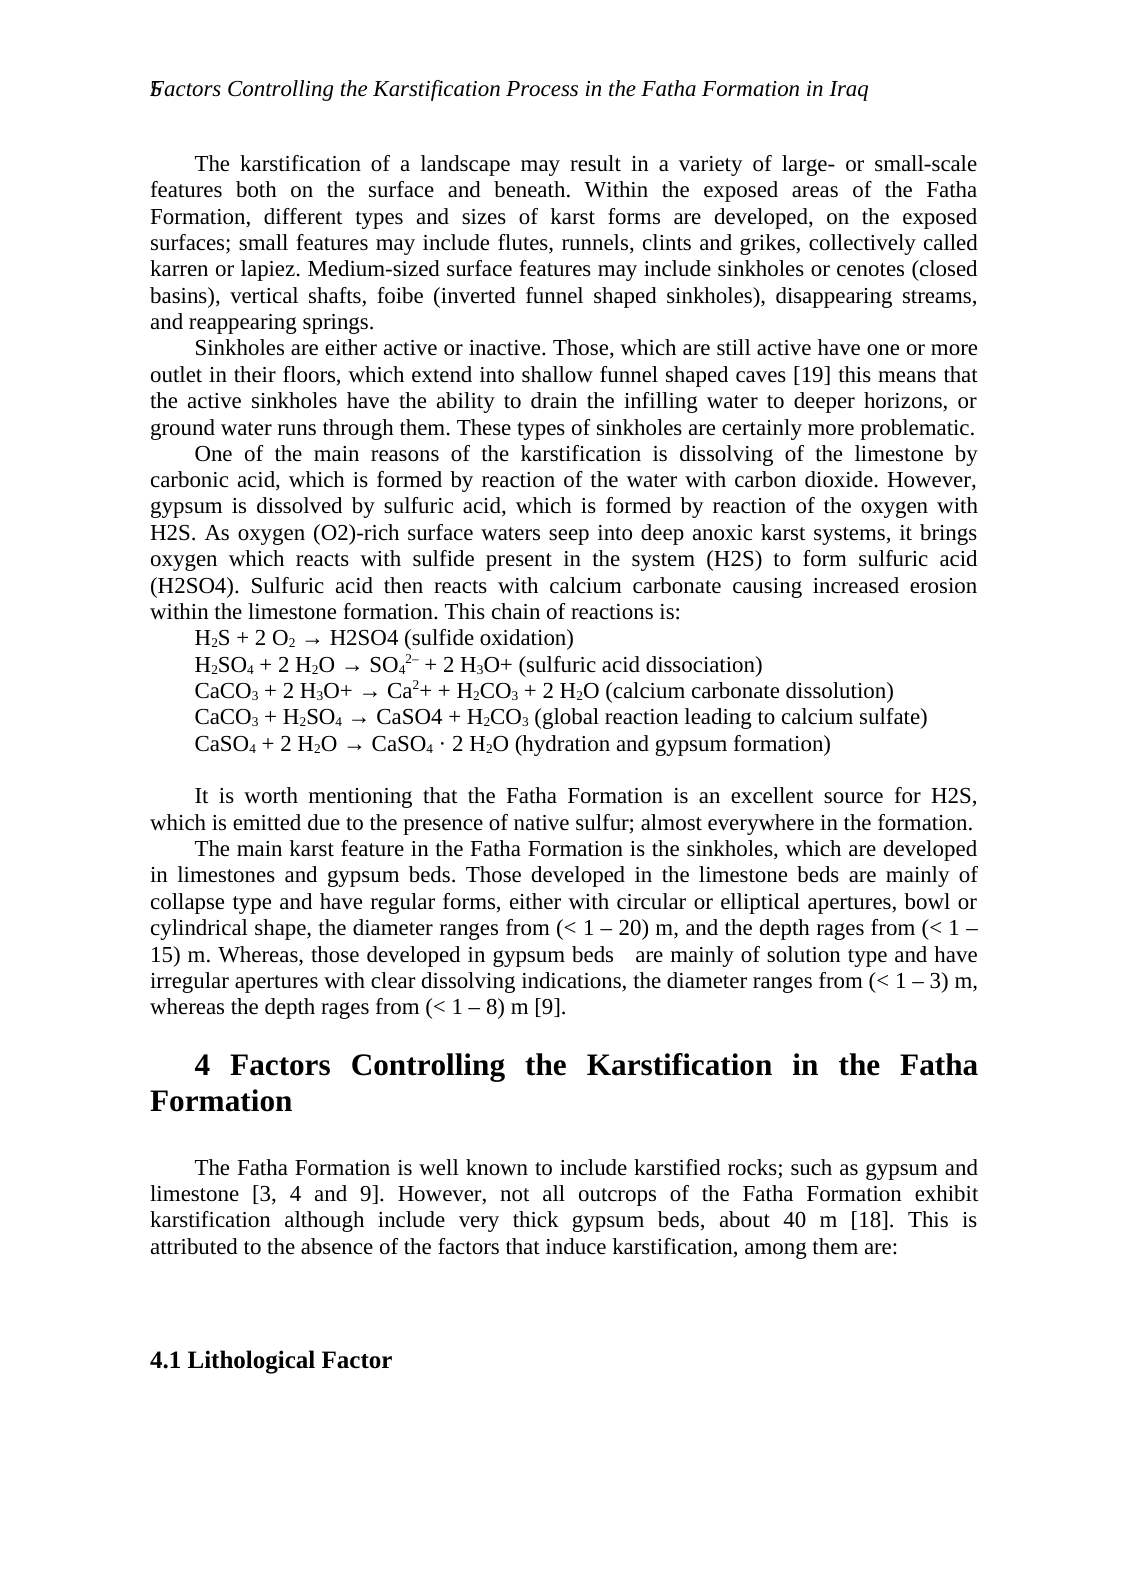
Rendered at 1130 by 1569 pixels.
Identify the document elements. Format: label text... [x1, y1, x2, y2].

text H2SO4 + 2 H2O → SO42– + 2 H3O+ (sulfuric acid dissociation) [150, 651, 979, 677]
text The karstification of a landscape may result in a variety of large- or small-scale features both on the surface and beneath. Within the exposed areas of the Fatha Formation, different types and sizes of karst forms are developed, on the exposed surfaces; small features may include flutes, runnels, clints and grikes, collectively called karren or lapiez. Medium-sized surface features may include sinkholes or cenotes (closed basins), vertical shafts, foibe (inverted funnel shaped sinkholes), disappearing streams, and reappearing springs. [150, 150, 979, 334]
text One of the main reasons of the karstification is dissolving of the limestone by carbonic acid, which is formed by reaction of the water with carbon dioxide. However, gypsum is dissolved by sulfuric acid, which is formed by reaction of the oxygen with H2S. As oxygen (O2)-rich surface waters seep into deep anoxic karst systems, it brings oxygen which reacts with sulfide present in the system (H2S) to form sulfuric acid (H2SO4). Sulfuric acid then reacts with calcium carbonate causing increased erosion within the limestone formation. This chain of reactions is: [150, 440, 979, 624]
text It is worth mentioning that the Fatha Formation is an excellent source for H2S, which is emitted due to the presence of native sulfur; almost everywhere in the formation. [150, 782, 979, 835]
text Sinkholes are either active or inactive. Those, which are still active have one or more outlet in their floors, which extend into shallow funnel shaped caves [19] this means that the active sinkholes have the ability to drain the infilling water to deeper horizons, or ground water runs through them. These types of sinkholes are certainly more problematic. [150, 334, 979, 440]
text The Fatha Formation is well known to include karstified rocks; such as gypsum and limestone [3, 4 and 9]. However, not all outcrops of the Fatha Formation exhibit karstification although include very thick gypsum beds, about 40 m [18]. This is attributed to the absence of the factors that induce karstification, among them are: [150, 1154, 979, 1259]
text H2S + 2 O2 → H2SO4 (sulfide oxidation) [150, 624, 979, 651]
text The main karst feature in the Fatha Formation is the sinkholes, which are developed in limestones and gypsum beds. Those developed in the limestone beds are mainly of collapse type and have regular forms, either with circular or elliptical apertures, bowl or cylindrical shape, the diameter ranges from (< 1 – 20) m, and the depth rages from (< 1 – 15) m. Whereas, those developed in gypsum beds are mainly of solution type and have irregular apertures with clear dissolving indications, the diameter ranges from (< 1 – 3) m, whereas the depth rages from (< 1 – 8) m [9]. [150, 835, 979, 1020]
text CaCO3 + H2SO4 → CaSO4 + H2CO3 (global reaction leading to calcium sulfate) [150, 703, 979, 730]
text 4 Factors Controlling the Karstification in the Fatha Formation [150, 1046, 979, 1118]
text 4.1 Lithological Factor [150, 1346, 979, 1374]
text CaSO4 + 2 H2O → CaSO4 · 2 H2O (hydration and gypsum formation) [150, 730, 979, 756]
text CaCO3 + 2 H3O+ → Ca2+ + H2CO3 + 2 H2O (calcium carbonate dissolution) [150, 677, 979, 703]
